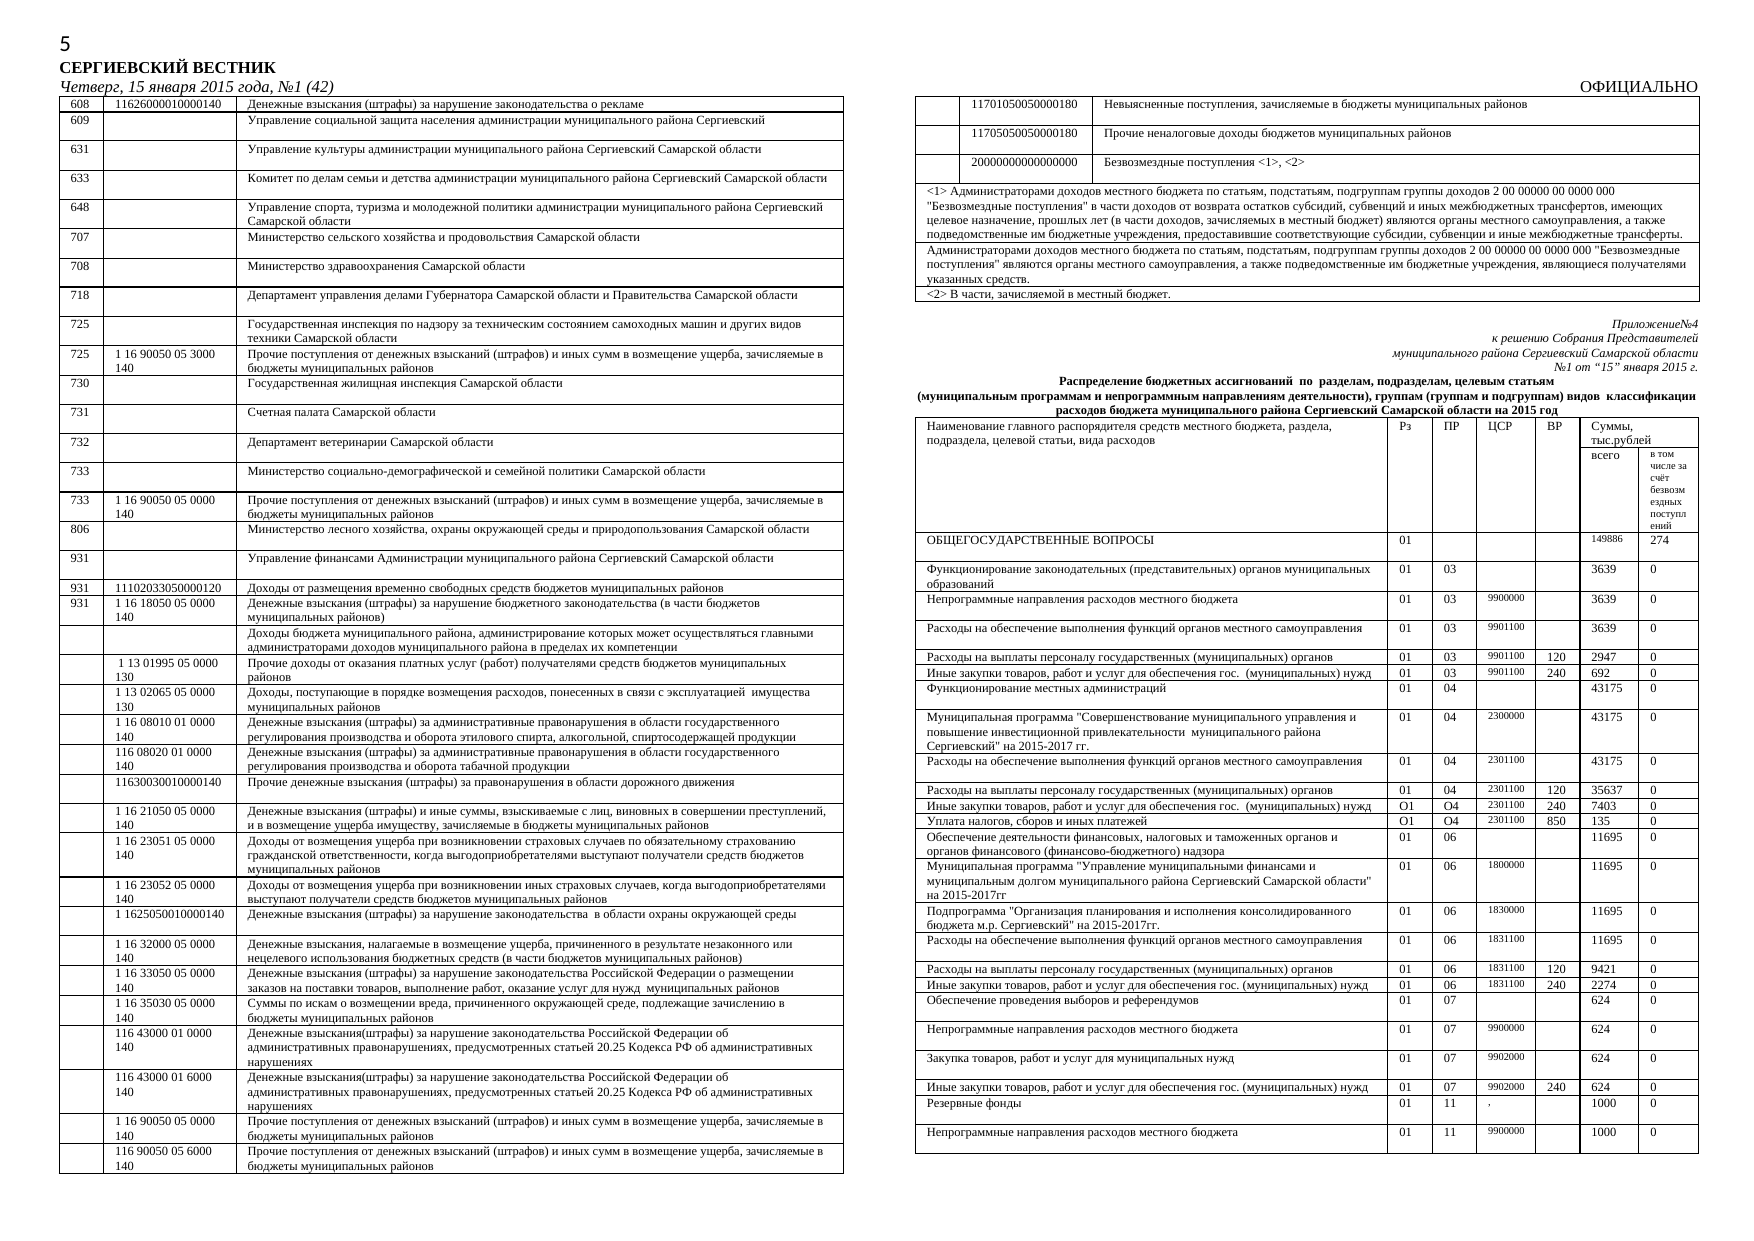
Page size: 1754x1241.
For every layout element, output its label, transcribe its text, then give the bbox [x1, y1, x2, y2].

table_cell 718 [60, 288, 103, 316]
table_cell [1536, 754, 1579, 782]
table_cell Доходы бюджета муниципального района, администрирование которых может осуществляться главными администраторами доходов муниципального района в пределах их компетенции [237, 626, 843, 654]
text Приложение№4 [915, 317, 1698, 331]
table_cell 11701050050000180 [960, 97, 1092, 125]
table_cell 0 [1639, 903, 1698, 932]
table_cell 43175 [1581, 710, 1638, 753]
table_cell 624 [1581, 993, 1638, 1021]
table_cell 01 [1388, 829, 1432, 858]
table_cell Денежные взыскания, налагаемые в возмещение ущерба, причиненного в результате незаконного или нецелевого использования бюджетных средств (в части бюджетов муниципальных районов) [237, 936, 843, 965]
table_cell Департамент управления делами Губернатора Самарской области и Правительства Самарской области [237, 288, 843, 316]
table_cell 07 [1433, 1022, 1476, 1050]
table_cell [1536, 592, 1579, 620]
table_cell 3639 [1581, 621, 1638, 649]
text №1 от “15” января 2015 г. [915, 360, 1698, 374]
table_cell Доходы от возмещения ущерба при возникновении иных страховых случаев, когда выгодоприобретателями выступают получатели средств бюджетов муниципальных районов [237, 878, 843, 906]
table_cell 03 [1433, 592, 1476, 620]
table_cell [60, 1026, 103, 1069]
table_cell 240 [1536, 1080, 1579, 1094]
table_cell [60, 655, 103, 684]
table_cell 0 [1639, 1125, 1698, 1153]
table_cell 0 [1639, 665, 1698, 680]
table_cell 03 [1433, 562, 1476, 591]
text муниципального района Сергиевский Самарской области [915, 345, 1698, 360]
table_cell 116 08020 01 0000 140 [104, 745, 236, 773]
table_cell 135 [1581, 814, 1638, 828]
table_cell <1> Администраторами доходов местного бюджета по статьям, подстатьям, подгруппам группы доходов 2 00 00000 00 0000 000 "Безвозмездные поступления" в части доходов от возврата остатков субсидий, субвенций и иных межбюджетных трансфертов, имеющих целевое назначение, прошлых лет (в части доходов, зачисляемых в местный бюджет) являются органы местного самоуправления, а также подведомственные им бюджетные учреждения, предоставившие соответствующие субсидии, субвенции и иные межбюджетные трансферты. [916, 184, 1699, 242]
table_cell Министерство здравоохранения Самарской области [237, 259, 843, 286]
table_cell 240 [1536, 978, 1579, 992]
table_cell Резервные фонды [916, 1096, 1387, 1124]
table_cell 0 [1639, 962, 1698, 977]
table_cell 1000 [1581, 1125, 1638, 1153]
table_cell 1 1625050010000140 [104, 907, 236, 935]
table_cell 01 [1388, 1051, 1432, 1079]
table_cell 1 16 35030 05 0000 140 [104, 996, 236, 1025]
table_header ЦСР [1477, 418, 1535, 532]
table_cell 1000 [1581, 1096, 1638, 1124]
table_cell Иные закупки товаров, работ и услуг для обеспечения гос. (муниципальных) нужд [916, 978, 1387, 992]
table_cell [60, 685, 103, 714]
table_cell 240 [1536, 665, 1579, 680]
table_header Рз [1388, 418, 1432, 532]
table_cell 9900000 [1477, 592, 1535, 620]
table_cell [60, 804, 103, 832]
table_cell 9900000 [1477, 1125, 1535, 1153]
table_cell 0 [1639, 1096, 1698, 1124]
table_cell 35637 [1581, 783, 1638, 797]
table_cell [1433, 533, 1476, 561]
table_cell 11102033050000120 [104, 580, 236, 595]
table_cell [1477, 829, 1535, 858]
table_cell [1536, 933, 1579, 961]
table_cell 1800000 [1477, 859, 1535, 902]
table_cell [60, 775, 103, 802]
table_cell Муниципальная программа "Управление муниципальными финансами и муниципальным долгом муниципального района Сергиевский Самарской области" на 2015-2017гг [916, 859, 1387, 902]
table_cell 806 [60, 522, 103, 550]
table_cell 1 16 90050 05 0000 140 [104, 1114, 236, 1143]
table_cell Расходы на обеспечение выполнения функций органов местного самоуправления [916, 754, 1387, 782]
table_cell 01 [1388, 754, 1432, 782]
table_cell Суммы по искам о возмещении вреда, причиненного окружающей среде, подлежащие зачислению в бюджеты муниципальных районов [237, 996, 843, 1025]
table_cell 240 [1536, 799, 1579, 813]
table_cell всего [1581, 448, 1638, 532]
table_cell Расходы на выплаты персоналу государственных (муниципальных) органов [916, 650, 1387, 664]
table_header Наименование главного распорядителя средств местного бюджета, раздела, подраздела, целевой статьи, вида расходов [916, 418, 1387, 532]
table_cell <2> В части, зачисляемой в местный бюджет. [916, 287, 1699, 301]
table_cell Подпрограмма "Организация планирования и исполнения консолидированного бюджета м.р. Сергиевский" на 2015-2017гг. [916, 903, 1387, 932]
table_cell Комитет по делам семьи и детства администрации муниципального района Сергиевский Самарской области [237, 171, 843, 198]
table_cell 1 16 23052 05 0000 140 [104, 878, 236, 906]
table_cell 43175 [1581, 754, 1638, 782]
table_cell 0 [1639, 621, 1698, 649]
table_cell 116 90050 05 6000 140 [104, 1144, 236, 1173]
table_cell Непрограммные направления расходов местного бюджета [916, 592, 1387, 620]
table_cell Доходы, поступающие в порядке возмещения расходов, понесенных в связи с эксплуатацией имущества муниципальных районов [237, 685, 843, 714]
table_cell 0 [1639, 1022, 1698, 1050]
table_cell 03 [1433, 621, 1476, 649]
table_cell 11 [1433, 1096, 1476, 1124]
table_cell 01 [1388, 962, 1432, 977]
table_cell , [1477, 1096, 1535, 1124]
table_cell Управление культуры администрации муниципального района Сергиевский Самарской области [237, 141, 843, 169]
table_cell Государственная инспекция по надзору за техническим состоянием самоходных машин и других видов техники Самарской области [237, 317, 843, 345]
table_cell [916, 126, 959, 154]
table_cell 06 [1433, 962, 1476, 977]
table_cell [1536, 1125, 1579, 1153]
table_cell 1 16 08010 01 0000 140 [104, 715, 236, 744]
table_cell Денежные взыскания (штрафы) за нарушение законодательства о рекламе [237, 97, 843, 111]
table_cell 01 [1388, 562, 1432, 591]
table_cell 1 16 90050 05 0000 140 [104, 493, 236, 521]
table_cell 0 [1639, 754, 1698, 782]
table_cell 0 [1639, 1080, 1698, 1094]
table_cell [60, 878, 103, 906]
table_cell 03 [1433, 650, 1476, 664]
table_cell 732 [60, 434, 103, 462]
table_cell 9902000 [1477, 1051, 1535, 1079]
table_cell 0 [1639, 650, 1698, 664]
table_cell 11695 [1581, 933, 1638, 961]
table_cell 2947 [1581, 650, 1638, 664]
table_cell Функционирование законодательных (представительных) органов муниципальных образований [916, 562, 1387, 591]
table_cell 3639 [1581, 592, 1638, 620]
table_cell [60, 966, 103, 995]
table_cell [104, 229, 236, 257]
table_cell [1477, 681, 1535, 709]
table_cell Управление финансами Администрации муниципального района Сергиевский Самарской области [237, 551, 843, 579]
text Распределение бюджетных ассигнований по разделам, подразделам, целевым статьям [915, 374, 1698, 388]
table_cell [916, 155, 959, 183]
table_cell 274 [1639, 533, 1698, 561]
table_cell 1 16 90050 05 3000 140 [104, 346, 236, 375]
table_cell 116 43000 01 6000 140 [104, 1070, 236, 1113]
table_cell 01 [1388, 993, 1432, 1021]
table_cell [104, 376, 236, 404]
table_cell [1536, 1096, 1579, 1124]
table_cell [1536, 681, 1579, 709]
table_cell О1 [1388, 799, 1432, 813]
table_cell 0 [1639, 993, 1698, 1021]
table_cell ОБЩЕГОСУДАРСТВЕННЫЕ ВОПРОСЫ [916, 533, 1387, 561]
table_cell 20000000000000000 [960, 155, 1092, 183]
table_cell Обеспечение деятельности финансовых, налоговых и таможенных органов и органов финансового (финансово-бюджетного) надзора [916, 829, 1387, 858]
table_cell [1536, 829, 1579, 858]
table_cell 01 [1388, 903, 1432, 932]
table_cell [104, 405, 236, 433]
table_cell 0 [1639, 1051, 1698, 1079]
table_cell [104, 259, 236, 286]
table_cell 1 13 01995 05 0000 130 [104, 655, 236, 684]
table_cell 01 [1388, 1125, 1432, 1153]
table_cell Доходы от возмещения ущерба при возникновении страховых случаев по обязательному страхованию гражданской ответственности, когда выгодоприобретателями выступают получатели средств бюджетов муниципальных районов [237, 833, 843, 876]
table_cell 633 [60, 171, 103, 198]
table_cell 01 [1388, 978, 1432, 992]
table_cell 931 [60, 580, 103, 595]
table_cell 01 [1388, 665, 1432, 680]
table_cell Денежные взыскания (штрафы) за нарушение бюджетного законодательства (в части бюджетов муниципальных районов) [237, 596, 843, 624]
table_cell [104, 141, 236, 169]
table_cell Прочие денежные взыскания (штрафы) за правонарушения в области дорожного движения [237, 775, 843, 802]
table_cell О4 [1433, 799, 1476, 813]
table_cell [60, 1144, 103, 1173]
table_cell 01 [1388, 1080, 1432, 1094]
table_cell 01 [1388, 933, 1432, 961]
table_cell 2274 [1581, 978, 1638, 992]
table_cell 733 [60, 493, 103, 521]
table_cell [60, 745, 103, 773]
table_header Суммы, тыс.рублей [1581, 418, 1698, 447]
table_cell 9901100 [1477, 665, 1535, 680]
table_cell [1536, 993, 1579, 1021]
table_cell Министерство социально-демографической и семейной политики Самарской области [237, 463, 843, 491]
table_cell Доходы от размещения временно свободных средств бюджетов муниципальных районов [237, 580, 843, 595]
table_cell Счетная палата Самарской области [237, 405, 843, 433]
table_cell 0 [1639, 859, 1698, 902]
table_cell 04 [1433, 754, 1476, 782]
table_cell 01 [1388, 621, 1432, 649]
table_cell 07 [1433, 1080, 1476, 1094]
table_cell 120 [1536, 650, 1579, 664]
table_cell 11705050050000180 [960, 126, 1092, 154]
table_cell 1830000 [1477, 903, 1535, 932]
table_cell Расходы на обеспечение выполнения функций органов местного самоуправления [916, 933, 1387, 961]
table_cell 43175 [1581, 681, 1638, 709]
table_cell О4 [1433, 814, 1476, 828]
table_cell Невыясненные поступления, зачисляемые в бюджеты муниципальных районов [1093, 97, 1699, 125]
table_cell 06 [1433, 933, 1476, 961]
table_cell 631 [60, 141, 103, 169]
table_cell [104, 626, 236, 654]
table_cell 0 [1639, 933, 1698, 961]
table_cell 01 [1388, 783, 1432, 797]
table_cell [1477, 562, 1535, 591]
table_cell 120 [1536, 783, 1579, 797]
table_cell 2301100 [1477, 754, 1535, 782]
table_cell 0 [1639, 562, 1698, 591]
table_cell Денежные взыскания (штрафы) за нарушение законодательства Российской Федерации о размещении заказов на поставки товаров, выполнение работ, оказание услуг для нужд муниципальных районов [237, 966, 843, 995]
table_cell Иные закупки товаров, работ и услуг для обеспечения гос. (муниципальных) нужд [916, 665, 1387, 680]
table_cell 1 13 02065 05 0000 130 [104, 685, 236, 714]
table_cell Управление социальной защита населения администрации муниципального района Сергиевский [237, 113, 843, 140]
table_cell Прочие неналоговые доходы бюджетов муниципальных районов [1093, 126, 1699, 154]
table_cell [1536, 903, 1579, 932]
table_cell Прочие поступления от денежных взысканий (штрафов) и иных сумм в возмещение ущерба, зачисляемые в бюджеты муниципальных районов [237, 346, 843, 375]
table_cell 9901100 [1477, 650, 1535, 664]
table_cell 609 [60, 113, 103, 140]
table_cell [104, 317, 236, 345]
table_cell 1 16 23051 05 0000 140 [104, 833, 236, 876]
table_cell [1536, 562, 1579, 591]
table_cell 0 [1639, 829, 1698, 858]
table_cell Расходы на обеспечение выполнения функций органов местного самоуправления [916, 621, 1387, 649]
table_cell Муниципальная программа "Совершенствование муниципального управления и повышение инвестиционной привлекательности муниципального района Сергиевский" на 2015-2017 гг. [916, 710, 1387, 753]
table_cell [104, 551, 236, 579]
table_cell 149886 [1581, 533, 1638, 561]
table_header ВР [1536, 418, 1579, 532]
table_cell 9901100 [1477, 621, 1535, 649]
table_cell Расходы на выплаты персоналу государственных (муниципальных) органов [916, 962, 1387, 977]
table_cell 0 [1639, 799, 1698, 813]
table_cell 01 [1388, 1022, 1432, 1050]
table_cell [60, 996, 103, 1025]
table_cell [1536, 710, 1579, 753]
table_cell 0 [1639, 783, 1698, 797]
table_cell Закупка товаров, работ и услуг для муниципальных нужд [916, 1051, 1387, 1079]
table_cell Непрограммные направления расходов местного бюджета [916, 1125, 1387, 1153]
table_cell 01 [1388, 859, 1432, 902]
table_cell 2300000 [1477, 710, 1535, 753]
text (муниципальным программам и непрограммным направлениям деятельности), группам (группам и подгруппам) видов классификации расходов бюджета муниципального района Сергиевский Самарской области на 2015 год [915, 388, 1698, 417]
table_cell [104, 113, 236, 140]
table_cell Администраторами доходов местного бюджета по статьям, подстатьям, подгруппам группы доходов 2 00 00000 00 0000 000 "Безвозмездные поступления" являются органы местного самоуправления, а также подведомственные им бюджетные учреждения, являющиеся получателями указанных средств. [916, 243, 1699, 286]
table_cell 708 [60, 259, 103, 286]
table_cell [60, 936, 103, 965]
table_cell 730 [60, 376, 103, 404]
table_cell [1536, 859, 1579, 902]
table_cell [104, 522, 236, 550]
table_cell [1536, 1022, 1579, 1050]
table_cell [60, 715, 103, 744]
table_cell [1477, 993, 1535, 1021]
table_cell Государственная жилищная инспекция Самарской области [237, 376, 843, 404]
table_cell 7403 [1581, 799, 1638, 813]
table_cell 04 [1433, 783, 1476, 797]
table_cell 01 [1388, 592, 1432, 620]
table_cell 11695 [1581, 829, 1638, 858]
table_cell [60, 833, 103, 876]
table_cell Министерство лесного хозяйства, охраны окружающей среды и природопользования Самарской области [237, 522, 843, 550]
table_cell 624 [1581, 1080, 1638, 1094]
table_cell 06 [1433, 978, 1476, 992]
table_cell 1 16 33050 05 0000 140 [104, 966, 236, 995]
table_cell 9421 [1581, 962, 1638, 977]
table_cell 11695 [1581, 903, 1638, 932]
table_cell [1477, 533, 1535, 561]
table_cell Прочие поступления от денежных взысканий (штрафов) и иных сумм в возмещение ущерба, зачисляемые в бюджеты муниципальных районов [237, 1144, 843, 1173]
table_cell 2301100 [1477, 814, 1535, 828]
table_cell Непрограммные направления расходов местного бюджета [916, 1022, 1387, 1050]
table_cell [60, 907, 103, 935]
table_cell 04 [1433, 710, 1476, 753]
table_cell 01 [1388, 533, 1432, 561]
table_cell 692 [1581, 665, 1638, 680]
table_cell 11695 [1581, 859, 1638, 902]
table_cell 01 [1388, 710, 1432, 753]
table_cell 06 [1433, 829, 1476, 858]
table_cell 9902000 [1477, 1080, 1535, 1094]
text к решению Собрания Представителей [915, 331, 1698, 345]
table_cell Денежные взыскания(штрафы) за нарушение законодательства Российской Федерации об административных правонарушениях, предусмотренных статьей 20.25 Кодекса РФ об административных нарушениях [237, 1070, 843, 1113]
table_cell О1 [1388, 814, 1432, 828]
table_cell 0 [1639, 681, 1698, 709]
table_cell 0 [1639, 978, 1698, 992]
table_cell 608 [60, 97, 103, 111]
table_cell [104, 200, 236, 228]
table_cell [60, 1114, 103, 1143]
table_cell Иные закупки товаров, работ и услуг для обеспечения гос. (муниципальных) нужд [916, 799, 1387, 813]
table_cell 07 [1433, 993, 1476, 1021]
table_cell Безвозмездные поступления <1>, <2> [1093, 155, 1699, 183]
table_cell 1831100 [1477, 978, 1535, 992]
table_cell 624 [1581, 1022, 1638, 1050]
table_cell Обеспечение проведения выборов и референдумов [916, 993, 1387, 1021]
table_cell 11626000010000140 [104, 97, 236, 111]
table_cell 01 [1388, 650, 1432, 664]
table_cell Прочие поступления от денежных взысканий (штрафов) и иных сумм в возмещение ущерба, зачисляемые в бюджеты муниципальных районов [237, 1114, 843, 1143]
table_cell 06 [1433, 903, 1476, 932]
table_cell 9900000 [1477, 1022, 1535, 1050]
table_cell 624 [1581, 1051, 1638, 1079]
table_cell Иные закупки товаров, работ и услуг для обеспечения гос. (муниципальных) нужд [916, 1080, 1387, 1094]
table_cell 931 [60, 551, 103, 579]
table_cell 01 [1388, 1096, 1432, 1124]
table_cell Управление спорта, туризма и молодежной политики администрации муниципального района Сергиевский Самарской области [237, 200, 843, 228]
table_cell 06 [1433, 859, 1476, 902]
table_cell Министерство сельского хозяйства и продовольствия Самарской области [237, 229, 843, 257]
table_cell 2301100 [1477, 799, 1535, 813]
table_cell Прочие поступления от денежных взысканий (штрафов) и иных сумм в возмещение ущерба, зачисляемые в бюджеты муниципальных районов [237, 493, 843, 521]
table_cell 648 [60, 200, 103, 228]
table_cell Департамент ветеринарии Самарской области [237, 434, 843, 462]
table_cell Уплата налогов, сборов и иных платежей [916, 814, 1387, 828]
table_cell [1536, 1051, 1579, 1079]
table_cell [104, 171, 236, 198]
table_cell 725 [60, 346, 103, 375]
table_cell 03 [1433, 665, 1476, 680]
table_cell 1 16 18050 05 0000 140 [104, 596, 236, 624]
table_cell Расходы на выплаты персоналу государственных (муниципальных) органов [916, 783, 1387, 797]
table_cell 04 [1433, 681, 1476, 709]
table_cell 731 [60, 405, 103, 433]
table_cell [104, 434, 236, 462]
table_cell 120 [1536, 962, 1579, 977]
table_cell 01 [1388, 681, 1432, 709]
table_cell [916, 97, 959, 125]
table_cell [104, 463, 236, 491]
table_cell 07 [1433, 1051, 1476, 1079]
table_cell 1 16 21050 05 0000 140 [104, 804, 236, 832]
table_cell 1831100 [1477, 933, 1535, 961]
table_cell [60, 626, 103, 654]
table_cell в том числе за счёт безвозмездных поступлений [1639, 448, 1698, 532]
table_cell [1536, 533, 1579, 561]
table_cell Денежные взыскания(штрафы) за нарушение законодательства Российской Федерации об административных правонарушениях, предусмотренных статьей 20.25 Кодекса РФ об административных нарушениях [237, 1026, 843, 1069]
table_cell 707 [60, 229, 103, 257]
table_cell [104, 288, 236, 316]
table_cell Денежные взыскания (штрафы) за нарушение законодательства в области охраны окружающей среды [237, 907, 843, 935]
table_cell Прочие доходы от оказания платных услуг (работ) получателями средств бюджетов муниципальных районов [237, 655, 843, 684]
table_cell 733 [60, 463, 103, 491]
table_header ПР [1433, 418, 1476, 532]
table_cell [1536, 621, 1579, 649]
table_cell Денежные взыскания (штрафы) и иные суммы, взыскиваемые с лиц, виновных в совершении преступлений, и в возмещение ущерба имуществу, зачисляемые в бюджеты муниципальных районов [237, 804, 843, 832]
table_cell Денежные взыскания (штрафы) за административные правонарушения в области государственного регулирования производства и оборота этилового спирта, алкогольной, спиртосодержащей продукции [237, 715, 843, 744]
table_cell 3639 [1581, 562, 1638, 591]
table_cell 0 [1639, 710, 1698, 753]
table_cell 11630030010000140 [104, 775, 236, 802]
table_cell 116 43000 01 0000 140 [104, 1026, 236, 1069]
table_cell Функционирование местных администраций [916, 681, 1387, 709]
table_cell 850 [1536, 814, 1579, 828]
table_cell 725 [60, 317, 103, 345]
table_cell Денежные взыскания (штрафы) за административные правонарушения в области государственного регулирования производства и оборота табачной продукции [237, 745, 843, 773]
table_cell [60, 1070, 103, 1113]
table_cell 1831100 [1477, 962, 1535, 977]
table_cell 2301100 [1477, 783, 1535, 797]
table_cell 931 [60, 596, 103, 624]
table_cell 1 16 32000 05 0000 140 [104, 936, 236, 965]
table_cell 11 [1433, 1125, 1476, 1153]
table_cell 0 [1639, 592, 1698, 620]
table_cell 0 [1639, 814, 1698, 828]
